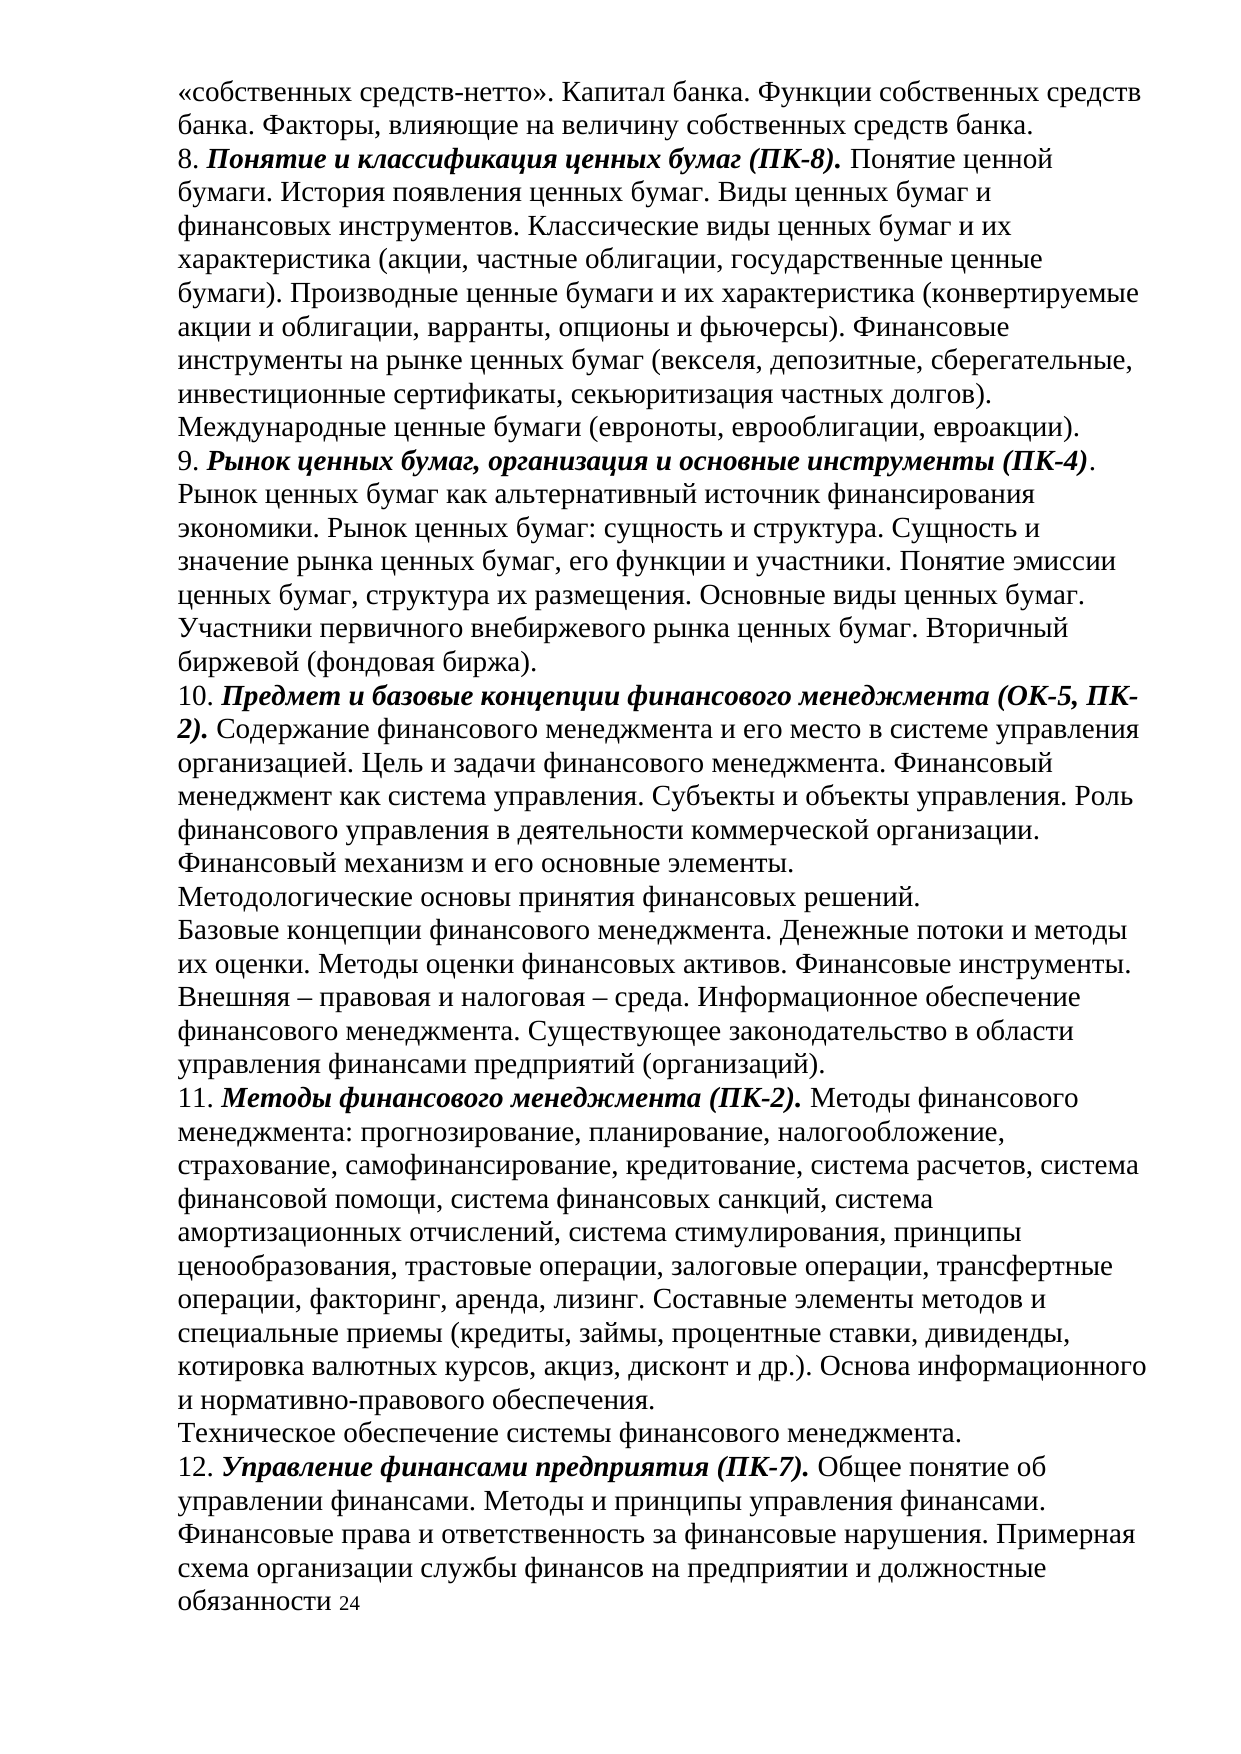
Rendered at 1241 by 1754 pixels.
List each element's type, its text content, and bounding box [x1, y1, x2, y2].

text 10. Предмет и базовые концепции финансового менеджмента (ОК-5, ПК-2). Содержание финансового менеджмента и его место в системе управления организацией. Цель и задачи финансового менеджмента. Финансовый менеджмент как система управления. Субъекты и объекты управления. Роль финансового управления в деятельности коммерческой организации. Финансовый механизм и его основные элементы. [177, 678, 1152, 879]
text Техническое обеспечение системы финансового менеджмента. [177, 1416, 1152, 1449]
text «собственных средств-нетто». Капитал банка. Функции собственных средств банка. Факторы, влияющие на величину собственных средств банка. [177, 74, 1152, 141]
text 12. Управление финансами предприятия (ПК-7). Общее понятие об управлении финансами. Методы и принципы управления финансами. Финансовые права и ответственность за финансовые нарушения. Примерная схема организации службы финансов на предприятии и должностные обязанности 24 [177, 1449, 1152, 1617]
text 9. Рынок ценных бумаг, организация и основные инструменты (ПК-4). Рынок ценных бумаг как альтернативный источник финансирования экономики. Рынок ценных бумаг: сущность и структура. Сущность и значение рынка ценных бумаг, его функции и участники. Понятие эмиссии ценных бумаг, структура их размещения. Основные виды ценных бумаг. Участники первичного внебиржевого рынка ценных бумаг. Вторичный биржевой (фондовая биржа). [177, 443, 1152, 678]
text 8. Понятие и классификация ценных бумаг (ПК-8). Понятие ценной бумаги. История появления ценных бумаг. Виды ценных бумаг и финансовых инструментов. Классические виды ценных бумаг и их характеристика (акции, частные облигации, государственные ценные бумаги). Производные ценные бумаги и их характеристика (конвертируемые акции и облигации, варранты, опционы и фьючерсы). Финансовые инструменты на рынке ценных бумаг (векселя, депозитные, сберегательные, инвестиционные сертификаты, секьюритизация частных долгов). Международные ценные бумаги (евроноты, еврооблигации, евроакции). [177, 141, 1152, 443]
text 11. Методы финансового менеджмента (ПК-2). Методы финансового менеджмента: прогнозирование, планирование, налогообложение, страхование, самофинансирование, кредитование, система расчетов, система финансовой помощи, система финансовых санкций, система амортизационных отчислений, система стимулирования, принципы ценообразования, трастовые операции, залоговые операции, трансфертные операции, факторинг, аренда, лизинг. Составные элементы методов и специальные приемы (кредиты, займы, процентные ставки, дивиденды, котировка валютных курсов, акциз, дисконт и др.). Основа информационного и нормативно-правового обеспечения. [177, 1080, 1152, 1416]
text Базовые концепции финансового менеджмента. Денежные потоки и методы их оценки. Методы оценки финансовых активов. Финансовые инструменты. Внешняя – правовая и налоговая – среда. Информационное обеспечение финансового менеджмента. Существующее законодательство в области управления финансами предприятий (организаций). [177, 912, 1152, 1080]
text Методологические основы принятия финансовых решений. [177, 879, 1152, 912]
